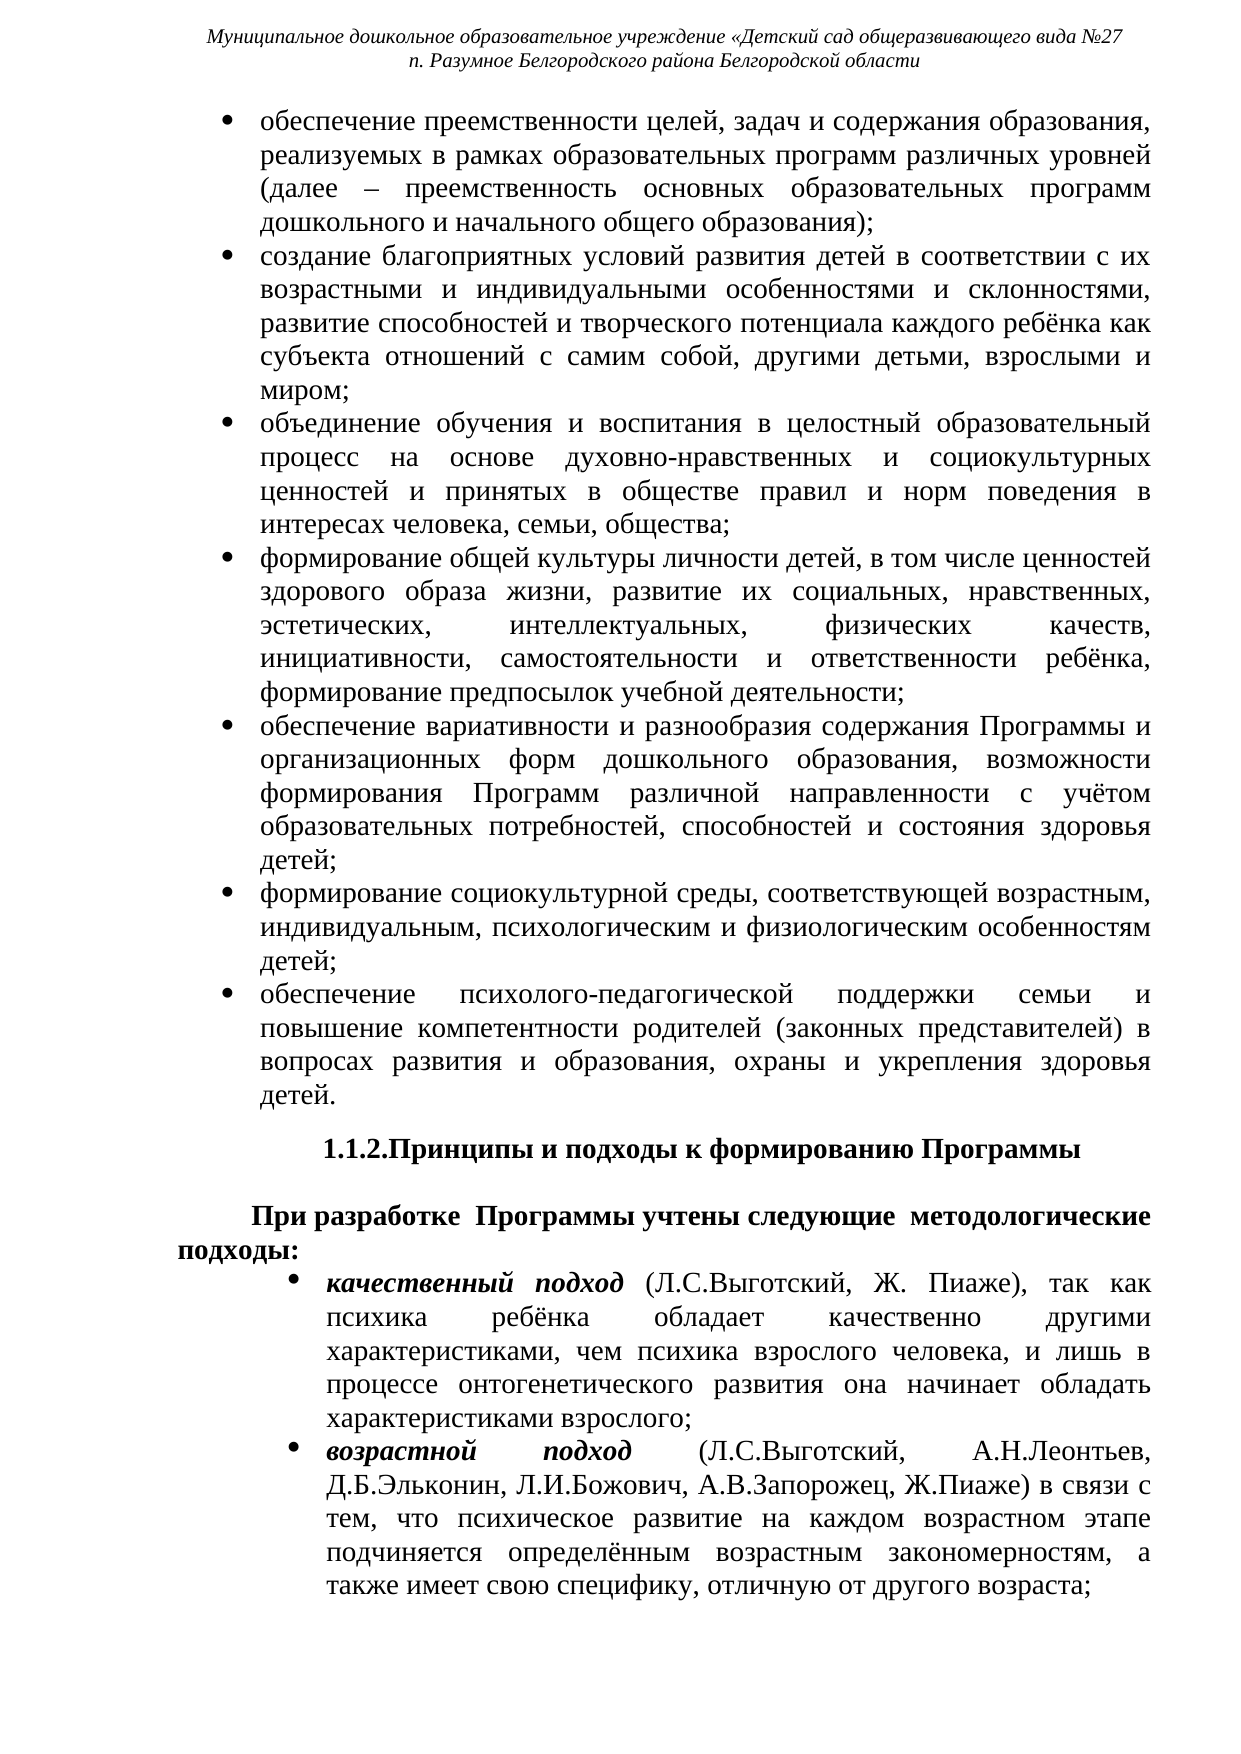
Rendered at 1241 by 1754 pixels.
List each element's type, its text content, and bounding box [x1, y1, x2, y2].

list обеспечение вариативности и разнообразия содержания Программы и организационных форм дошкольного образования, возможности формирования Программ различной направленности с учётом образовательных потребностей, способностей и состояния здоровья детей; [222, 708, 1152, 875]
list формирование социокультурной среды, соответствующей возрастным, индивидуальным, психологическим и физиологическим особенностям детей; [222, 875, 1152, 976]
list создание благоприятных условий развития детей в соответствии с их возрастными и индивидуальными особенностями и склонностями, развитие способностей и творческого потенциала каждого ребёнка как субъекта отношений с самим собой, другими детьми, взрослыми и миром; [222, 238, 1152, 406]
list объединение обучения и воспитания в целостный образовательный процесс на основе духовно-нравственных и социокультурных ценностей и принятых в обществе правил и норм поведения в интересах человека, семьи, общества; [222, 406, 1152, 540]
list обеспечение психолого-педагогической поддержки семьи и повышение компетентности родителей (законных представителей) в вопросах развития и образования, охраны и укрепления здоровья детей. [222, 976, 1152, 1110]
list качественный подход (Л.С.Выготский, Ж. Пиаже), так как психика ребёнка обладает качественно другими характеристиками, чем психика взрослого человека, и лишь в процессе онтогенетического развития она начинает обладать характеристиками взрослого; [288, 1265, 1152, 1433]
list формирование общей культуры личности детей, в том числе ценностей здорового образа жизни, развитие их социальных, нравственных, эстетических, интеллектуальных, физических качеств, инициативности, самостоятельности и ответственности ребёнка, формирование предпосылок учебной деятельности; [222, 540, 1152, 708]
text 1.1.2.Принципы и подходы к формированию Программы [252, 1131, 1152, 1165]
list обеспечение преемственности целей, задач и содержания образования, реализуемых в рамках образовательных программ различных уровней (далее – преемственность основных образовательных программ дошкольного и начального общего образования); [222, 103, 1152, 238]
list возрастной подход (Л.С.Выготский, А.Н.Леонтьев, Д.Б.Эльконин, Л.И.Божович, А.В.Запорожец, Ж.Пиаже) в связи с тем, что психическое развитие на каждом возрастном этапе подчиняется определённым возрастным закономерностям, а также имеет свою специфику, отличную от другого возраста; [288, 1433, 1152, 1601]
text При разработке Программы учтены следующие методологические подходы: [177, 1198, 1152, 1265]
